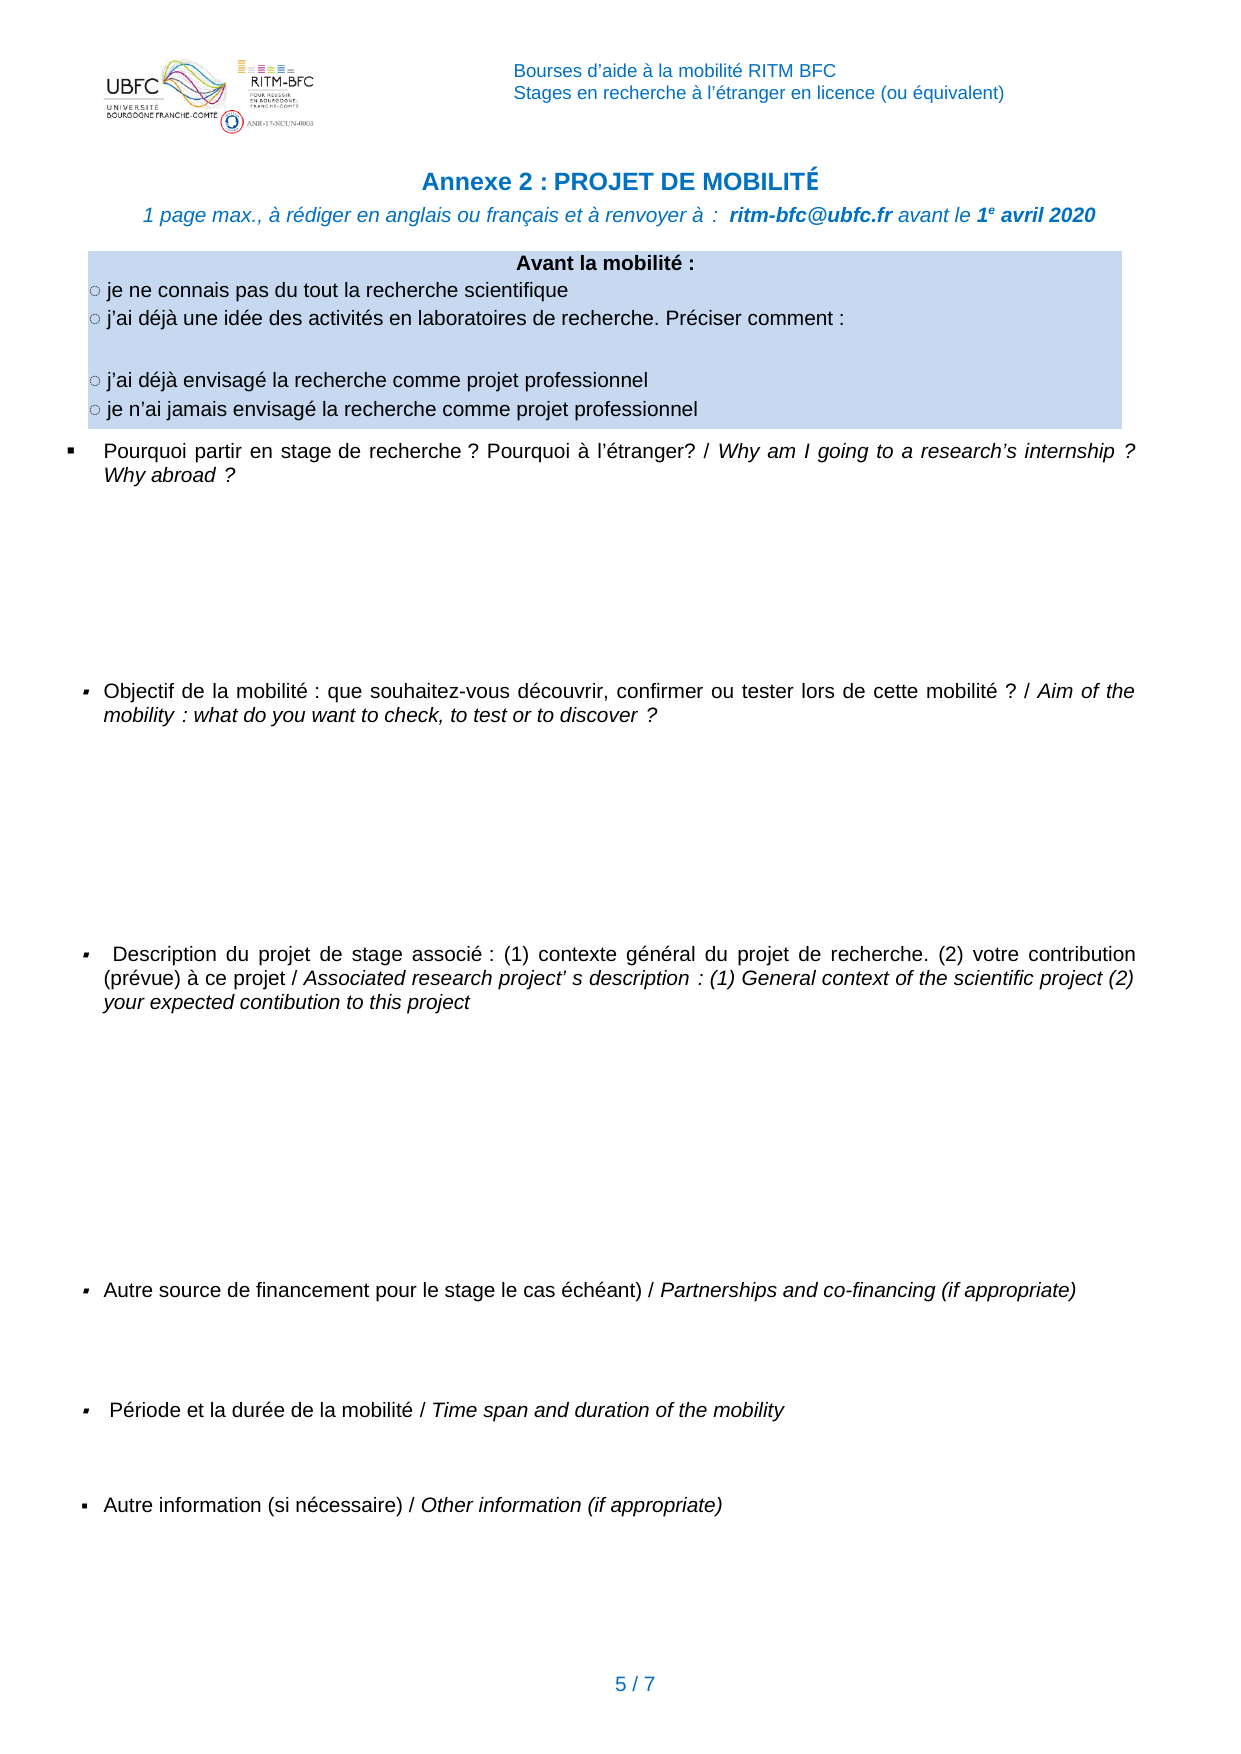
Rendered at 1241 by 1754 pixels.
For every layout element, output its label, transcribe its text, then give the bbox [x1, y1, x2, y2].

text 󠄀 je ne connais pas du tout la recherche scientifique [88, 275, 1122, 303]
text Avant la mobilité : [88, 251, 1122, 275]
text Annexe 2 : PROJET DE MOBILITÉ [103, 164, 1137, 198]
text 1 page max., à rédiger en anglais ou français et à renvoyer à : ritm-bfc@ubfc.fr avant le 1e avril 2020 [103, 203, 1137, 227]
picture [99, 53, 320, 135]
text Objectif de la mobilité : que souhaitez-vous découvrir, confirmer ou tester lors de cette mobilité ? / Aim of the mobility : what do you want to check, to test or to discover ? [81, 679, 1137, 727]
list Pourquoi partir en stage de recherche ? Pourquoi à l’étranger? / Why am I going to a research’s internship ? Why abroad ? [66, 439, 1137, 487]
text Période et la durée de la mobilité / Time span and duration of the mobility [81, 1397, 1137, 1421]
text Autre information (si nécessaire) / Other information (if appropriate) [81, 1493, 1137, 1517]
text Description du projet de stage associé : (1) contexte général du projet de recherche. (2) votre contribution (prévue) à ce projet / Associated research project’ s description : (1) General context of the scientific project (2) your expected contibution to this project [81, 942, 1137, 1014]
text 󠄀 j’ai déjà une idée des activités en laboratoires de recherche. Préciser comment : [88, 303, 1122, 332]
text Autre source de financement pour le stage le cas échéant) / Partnerships and co-financing (if appropriate) [81, 1278, 1137, 1302]
text 󠄀 je n’ai jamais envisagé la recherche comme projet professionnel [88, 394, 1122, 422]
text 󠄀 j’ai déjà envisagé la recherche comme projet professionnel [88, 365, 1122, 394]
